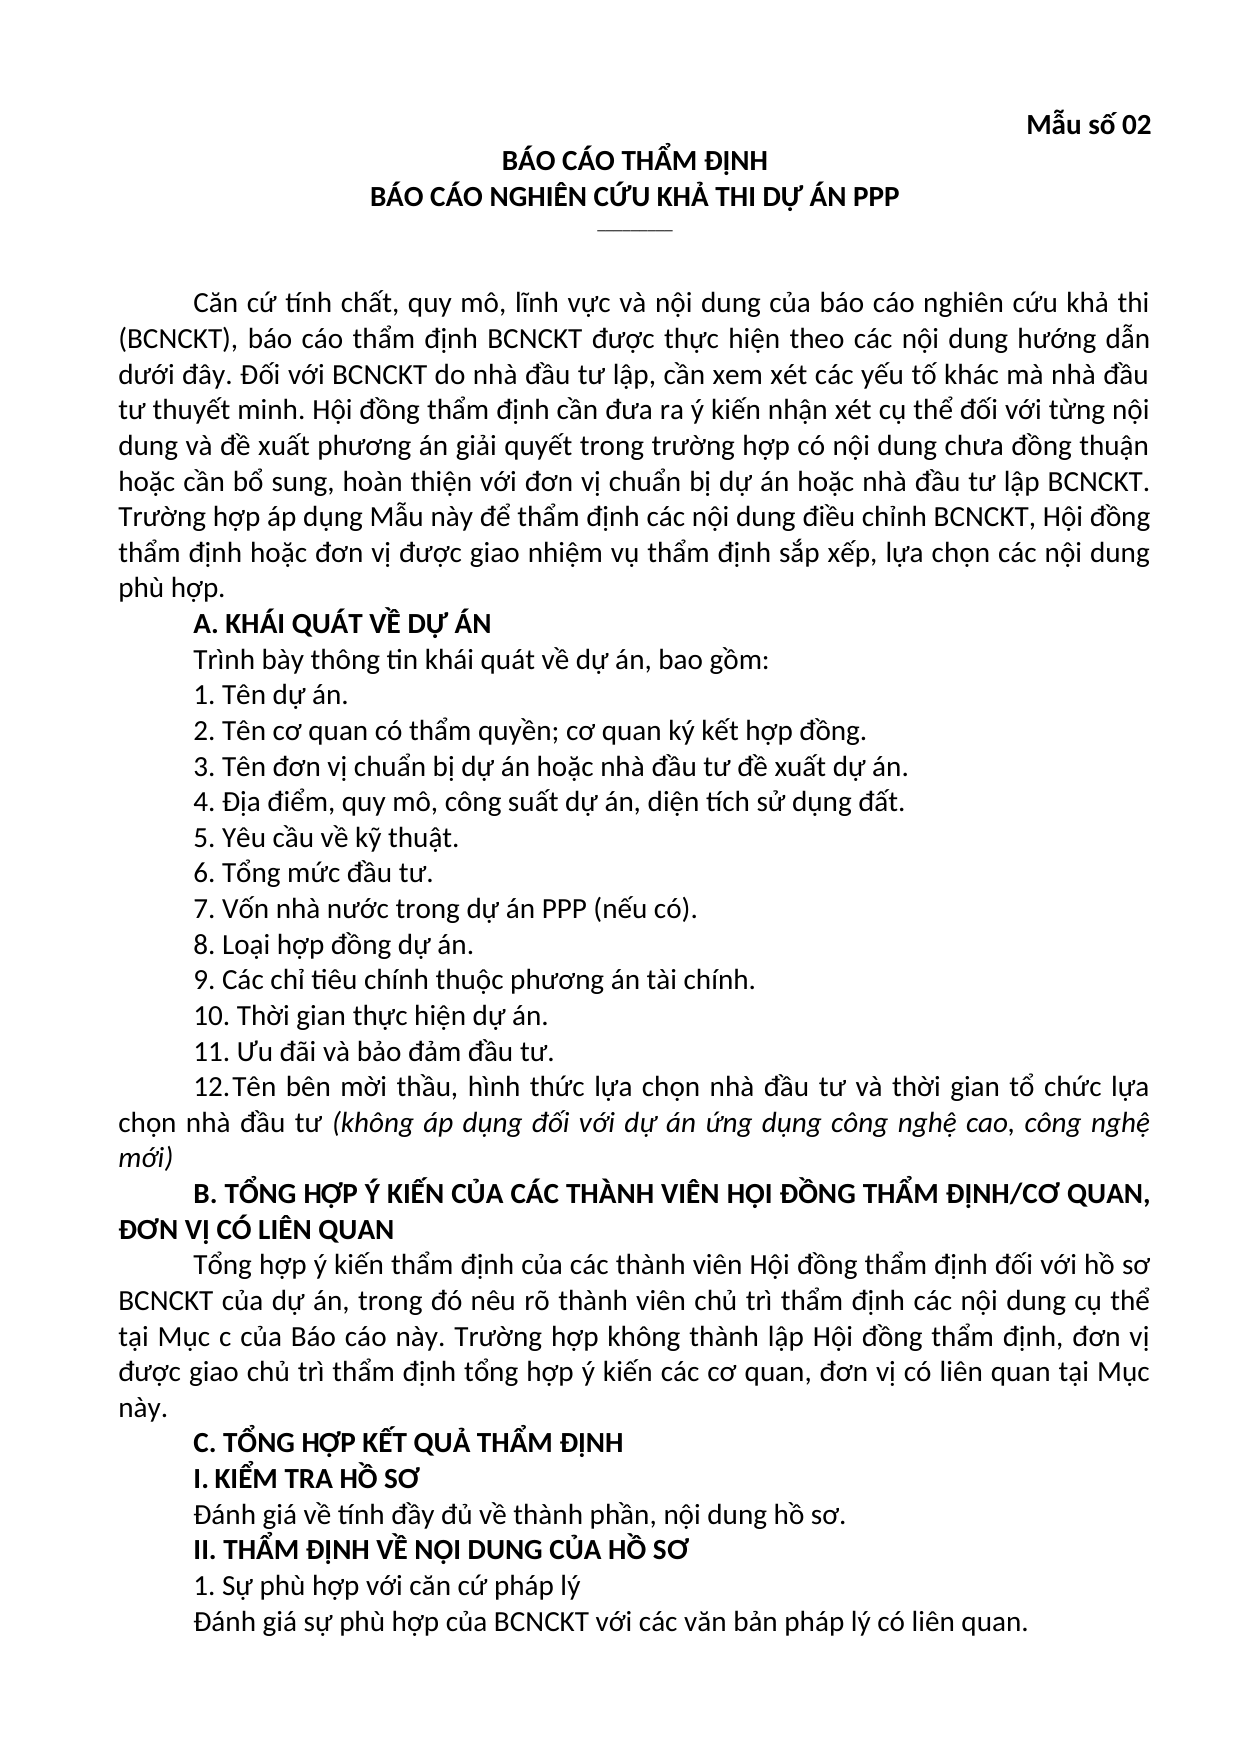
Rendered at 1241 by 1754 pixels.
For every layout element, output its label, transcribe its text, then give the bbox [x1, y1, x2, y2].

text 2. Tên cơ quan có thẩm quyền; cơ quan ký kết hợp đồng. [118, 712, 1152, 748]
text 4. Địa điểm, quy mô, công suất dự án, diện tích sử dụng đất. [118, 783, 1152, 819]
text C. TỔNG HỢP KẾT QUẢ THẨM ĐỊNH [118, 1424, 1152, 1460]
text I. KIỂM TRA HỒ SƠ [118, 1460, 1152, 1496]
text Căn cứ tính chất, quy mô, lĩnh vực và nội dung của báo cáo nghiên cứu khả thi (BCNCKT), báo cáo thẩm định BCNCKT được thực hiện theo các nội dung hướng dẫn dưới đây. Đối với BCNCKT do nhà đầu tư lập, cần xem xét các yếu tố khác mà nhà đầu tư thuyết minh. Hội đồng thẩm định cần đưa ra ý kiến nhận xét cụ thể đối với từng nội dung và đề xuất phương án giải quyết trong trường hợp có nội dung chưa đồng thuận hoặc cần bổ sung, hoàn thiện với đơn vị chuẩn bị dự án hoặc nhà đầu tư lập BCNCKT. Trường hợp áp dụng Mẫu này để thẩm định các nội dung điều chỉnh BCNCKT, Hội đồng thẩm định hoặc đơn vị được giao nhiệm vụ thẩm định sắp xếp, lựa chọn các nội dung phù hợp. [118, 284, 1152, 605]
text BÁO CÁO THẨM ĐỊNH [118, 142, 1152, 178]
text 1. Sự phù hợp với căn cứ pháp lý [118, 1567, 1152, 1603]
text Đánh giá về tính đầy đủ về thành phần, nội dung hồ sơ. [118, 1496, 1152, 1531]
text 3. Tên đơn vị chuẩn bị dự án hoặc nhà đầu tư đề xuất dự án. [118, 748, 1152, 783]
text 8. Loại hợp đồng dự án. [118, 926, 1152, 961]
text B. TỔNG HỢP Ý KIẾN CỦA CÁC THÀNH VIÊN HỘI ĐỒNG THẨM ĐỊNH/CƠ QUAN, ĐƠN VỊ CÓ LIÊN QUAN [118, 1175, 1152, 1246]
text _________ [118, 213, 1152, 249]
text 11. Ưu đãi và bảo đảm đầu tư. [118, 1033, 1152, 1068]
text 6. Tổng mức đầu tư. [118, 854, 1152, 890]
text Mẫu số 02 [118, 106, 1152, 142]
text 10. Thời gian thực hiện dự án. [118, 997, 1152, 1033]
text 1. Tên dự án. [118, 676, 1152, 712]
text II. THẨM ĐỊNH VỀ NỘI DUNG CỦA HỒ SƠ [118, 1531, 1152, 1567]
text BÁO CÁO NGHIÊN CỨU KHẢ THI DỰ ÁN PPP [118, 178, 1152, 213]
text 12. Tên bên mời thầu, hình thức lựa chọn nhà đầu tư và thời gian tổ chức lựa chọn nhà đầu tư (không áp dụng đối với dự án ứng dụng công nghệ cao, công nghệ mới) [118, 1068, 1152, 1175]
text 9. Các chỉ tiêu chính thuộc phương án tài chính. [118, 961, 1152, 997]
text A. KHÁI QUÁT VỀ DỰ ÁN [118, 605, 1152, 641]
text Tổng hợp ý kiến thẩm định của các thành viên Hội đồng thẩm định đối với hồ sơ BCNCKT của dự án, trong đó nêu rõ thành viên chủ trì thẩm định các nội dung cụ thể tại Mục c của Báo cáo này. Trường hợp không thành lập Hội đồng thẩm định, đơn vị được giao chủ trì thẩm định tổng hợp ý kiến các cơ quan, đơn vị có liên quan tại Mục này. [118, 1246, 1152, 1424]
text 7. Vốn nhà nước trong dự án PPP (nếu có). [118, 890, 1152, 926]
text Trình bày thông tin khái quát về dự án, bao gồm: [118, 641, 1152, 676]
text Đánh giá sự phù hợp của BCNCKT với các văn bản pháp lý có liên quan. [118, 1603, 1152, 1638]
text 5. Yêu cầu về kỹ thuật. [118, 819, 1152, 854]
